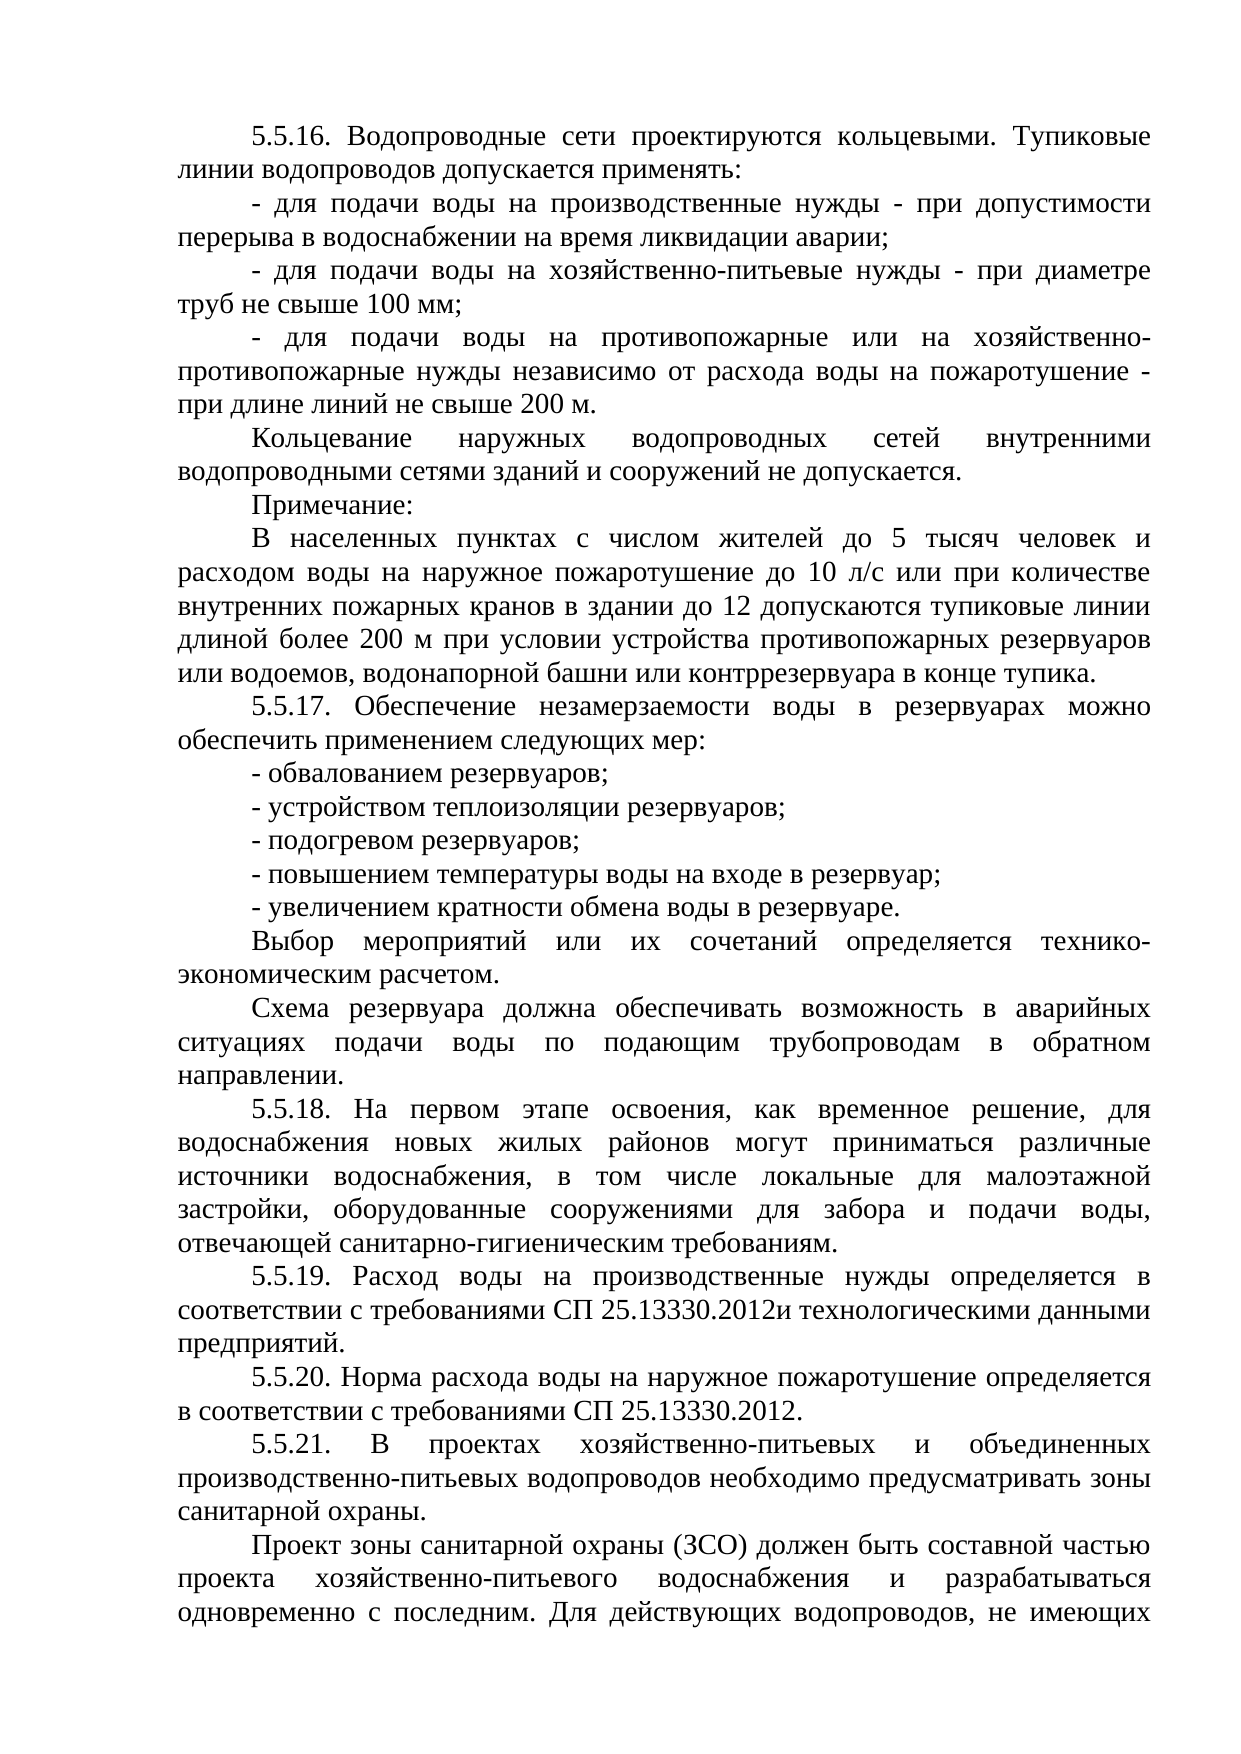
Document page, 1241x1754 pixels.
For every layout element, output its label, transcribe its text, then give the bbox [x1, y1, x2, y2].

text - увеличением кратности обмена воды в резервуаре. [177, 889, 1152, 923]
text Выбор мероприятий или их сочетаний определяется технико-экономическим расчетом. [177, 923, 1152, 990]
text - повышением температуры воды на входе в резервуар; [177, 856, 1152, 889]
text Примечание: [177, 487, 1152, 521]
text 5.5.18. На первом этапе освоения, как временное решение, для водоснабжения новых жилых районов могут приниматься различные источники водоснабжения, в том числе локальные для малоэтажной застройки, оборудованные сооружениями для забора и подачи воды, отвечающей санитарно-гигиеническим требованиям. [177, 1091, 1152, 1258]
text - для подачи воды на производственные нужды - при допустимости перерыва в водоснабжении на время ликвидации аварии; [177, 185, 1152, 252]
text 5.5.17. Обеспечение незамерзаемости воды в резервуарах можно обеспечить применением следующих мер: [177, 688, 1152, 755]
text - подогревом резервуаров; [177, 822, 1152, 856]
text 5.5.21. В проектах хозяйственно-питьевых и объединенных производственно-питьевых водопроводов необходимо предусматривать зоны санитарной охраны. [177, 1426, 1152, 1527]
text - обвалованием резервуаров; [177, 755, 1152, 789]
text - для подачи воды на противопожарные или на хозяйственно-противопожарные нужды независимо от расхода воды на пожаротушение - при длине линий не свыше 200 м. [177, 319, 1152, 420]
text 5.5.16. Водопроводные сети проектируются кольцевыми. Тупиковые линии водопроводов допускается применять: [177, 118, 1152, 185]
text - устройством теплоизоляции резервуаров; [177, 789, 1152, 822]
text 5.5.20. Норма расхода воды на наружное пожаротушение определяется в соответствии с требованиями СП 25.13330.2012. [177, 1359, 1152, 1426]
text Схема резервуара должна обеспечивать возможность в аварийных ситуациях подачи воды по подающим трубопроводам в обратном направлении. [177, 990, 1152, 1091]
text Кольцевание наружных водопроводных сетей внутренними водопроводными сетями зданий и сооружений не допускается. [177, 420, 1152, 487]
text 5.5.19. Расход воды на производственные нужды определяется в соответствии с требованиями СП 25.13330.2012и технологическими данными предприятий. [177, 1258, 1152, 1359]
text В населенных пунктах с числом жителей до 5 тысяч человек и расходом воды на наружное пожаротушение до 10 л/с или при количестве внутренних пожарных кранов в здании до 12 допускаются тупиковые линии длиной более 200 м при условии устройства противопожарных резервуаров или водоемов, водонапорной башни или контррезервуара в конце тупика. [177, 521, 1152, 688]
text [177, 1527, 1152, 1627]
text - для подачи воды на хозяйственно-питьевые нужды - при диаметре труб не свыше 100 мм; [177, 252, 1152, 319]
